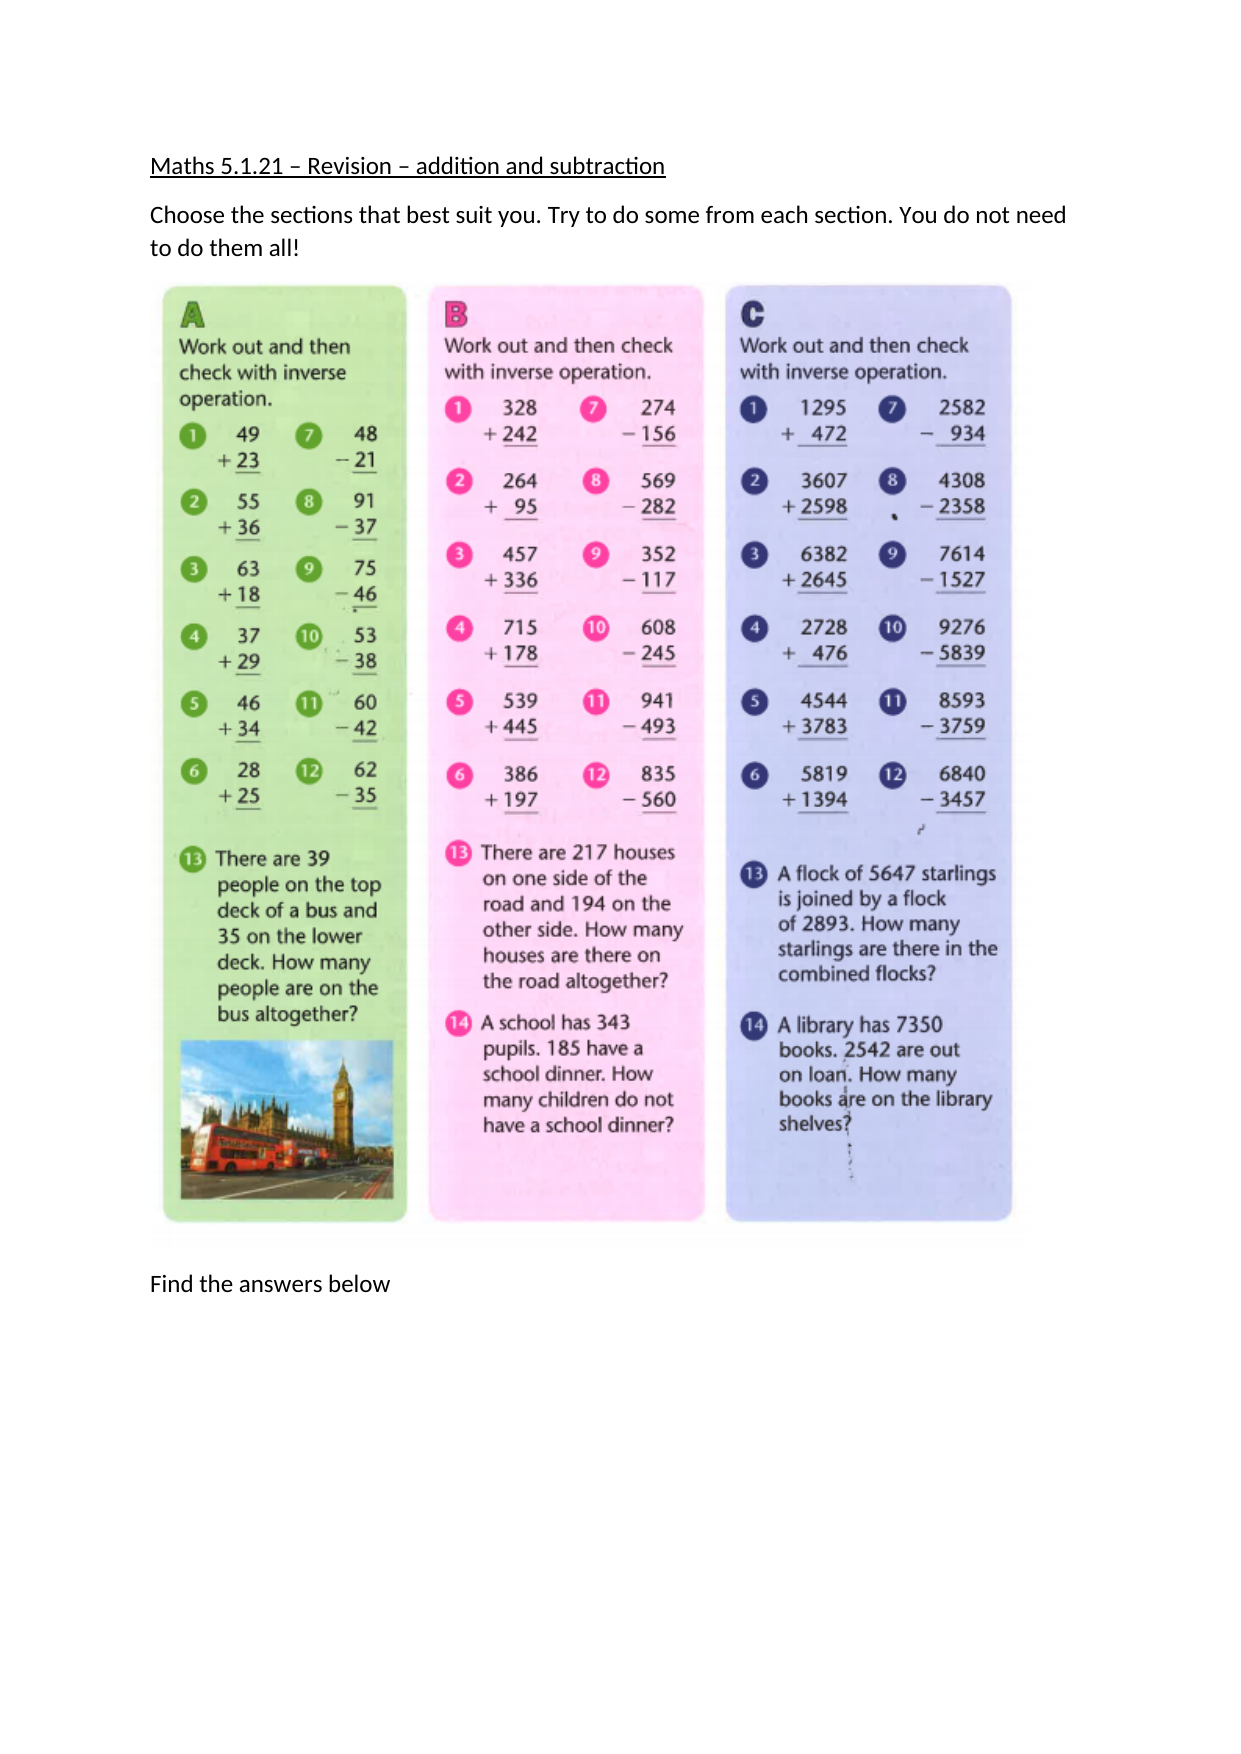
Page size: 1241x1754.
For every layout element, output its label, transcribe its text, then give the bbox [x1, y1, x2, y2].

picture [150, 282, 1032, 1250]
text Choose the sections that best suit you. Try to do some from each section. You do not need to do them all! [150, 199, 1090, 263]
text Maths 5.1.21 – Revision – addition and subtraction [150, 150, 1090, 181]
text Find the answers below [150, 1268, 1090, 1298]
